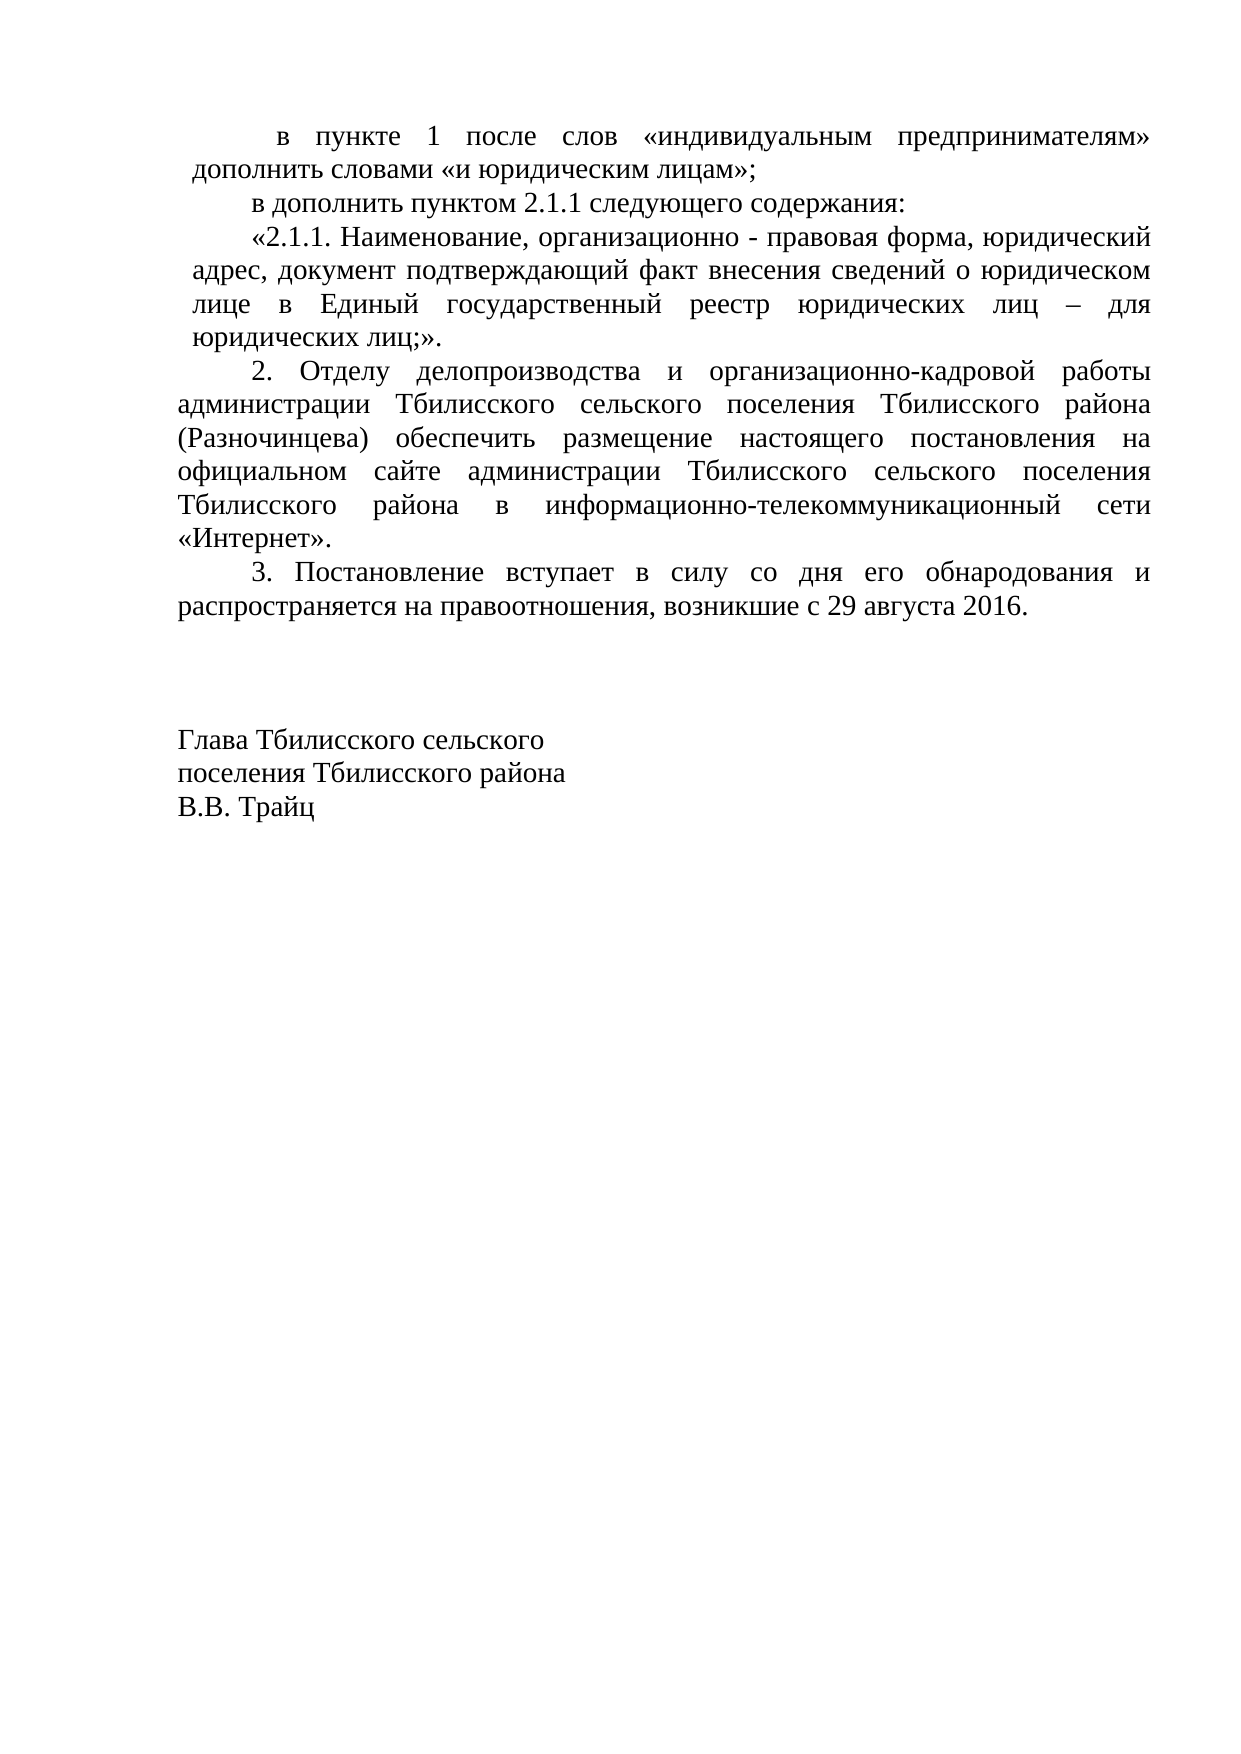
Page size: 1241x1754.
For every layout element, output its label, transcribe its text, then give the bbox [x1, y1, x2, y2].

text поселения Тбилисского района [177, 755, 1152, 789]
text 2. Отделу делопроизводства и организационно-кадровой работы администрации Тбилисского сельского поселения Тбилисского района (Разночинцева) обеспечить размещение настоящего постановления на официальном сайте администрации Тбилисского сельского поселения Тбилисского района в информационно-телекоммуникационный сети «Интернет». [177, 353, 1152, 554]
text 3. Постановление вступает в силу со дня его обнародования и распространяется на правоотношения, возникшие с 29 августа 2016. [177, 554, 1152, 621]
text в пункте 1 после слов «индивидуальным предпринимателям» дополнить словами «и юридическим лицам»; [192, 118, 1152, 185]
text «2.1.1. Наименование, организационно - правовая форма, юридический адрес, документ подтверждающий факт внесения сведений о юридическом лице в Единый государственный реестр юридических лиц – для юридических лиц;». [192, 219, 1152, 353]
text в дополнить пунктом 2.1.1 следующего содержания: [192, 185, 1152, 219]
text Глава Тбилисского сельского [177, 722, 1152, 755]
text В.В. Трайц [177, 789, 1152, 822]
